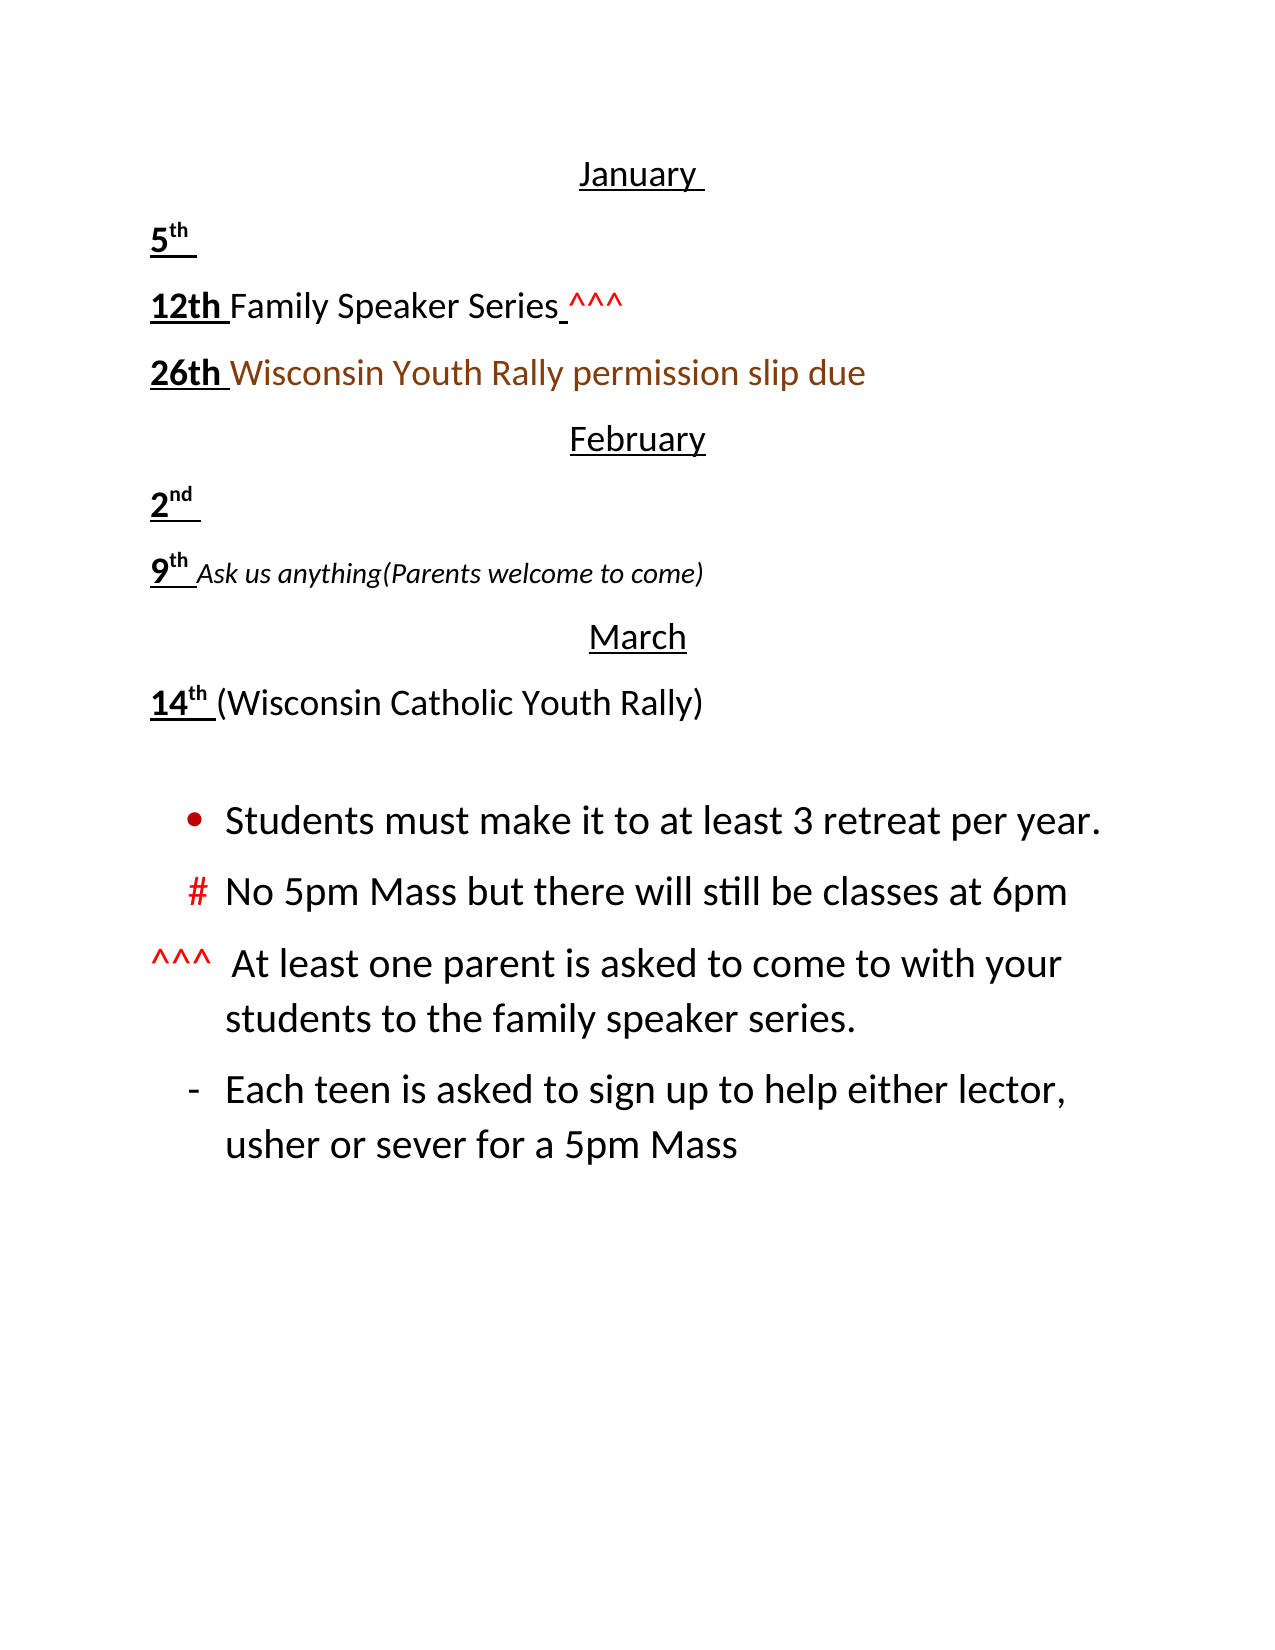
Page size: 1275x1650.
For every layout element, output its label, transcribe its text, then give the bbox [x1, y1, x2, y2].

text January [150, 150, 1125, 196]
text 5th [150, 216, 1125, 262]
list Students must make it to at least 3 retreat per year. [187, 794, 1125, 844]
text ^^^ At least one parent is asked to come to with your students to the family speaker series. [150, 937, 1125, 1042]
text March [150, 613, 1125, 659]
text # No 5pm Mass but there will still be classes at 6pm [150, 865, 1125, 916]
text 9th Ask us anything(Parents welcome to come) [150, 547, 1125, 593]
text 2nd [150, 481, 1125, 527]
text February [150, 414, 1125, 460]
text 14th (Wisconsin Catholic Youth Rally) [150, 679, 1125, 725]
text 26th Wisconsin Youth Rally permission slip due [150, 348, 1125, 394]
text 12th Family Speaker Series ^^^ [150, 282, 1125, 328]
list Each teen is asked to sign up to help either lector, usher or sever for a 5pm Mass [187, 1063, 1125, 1169]
